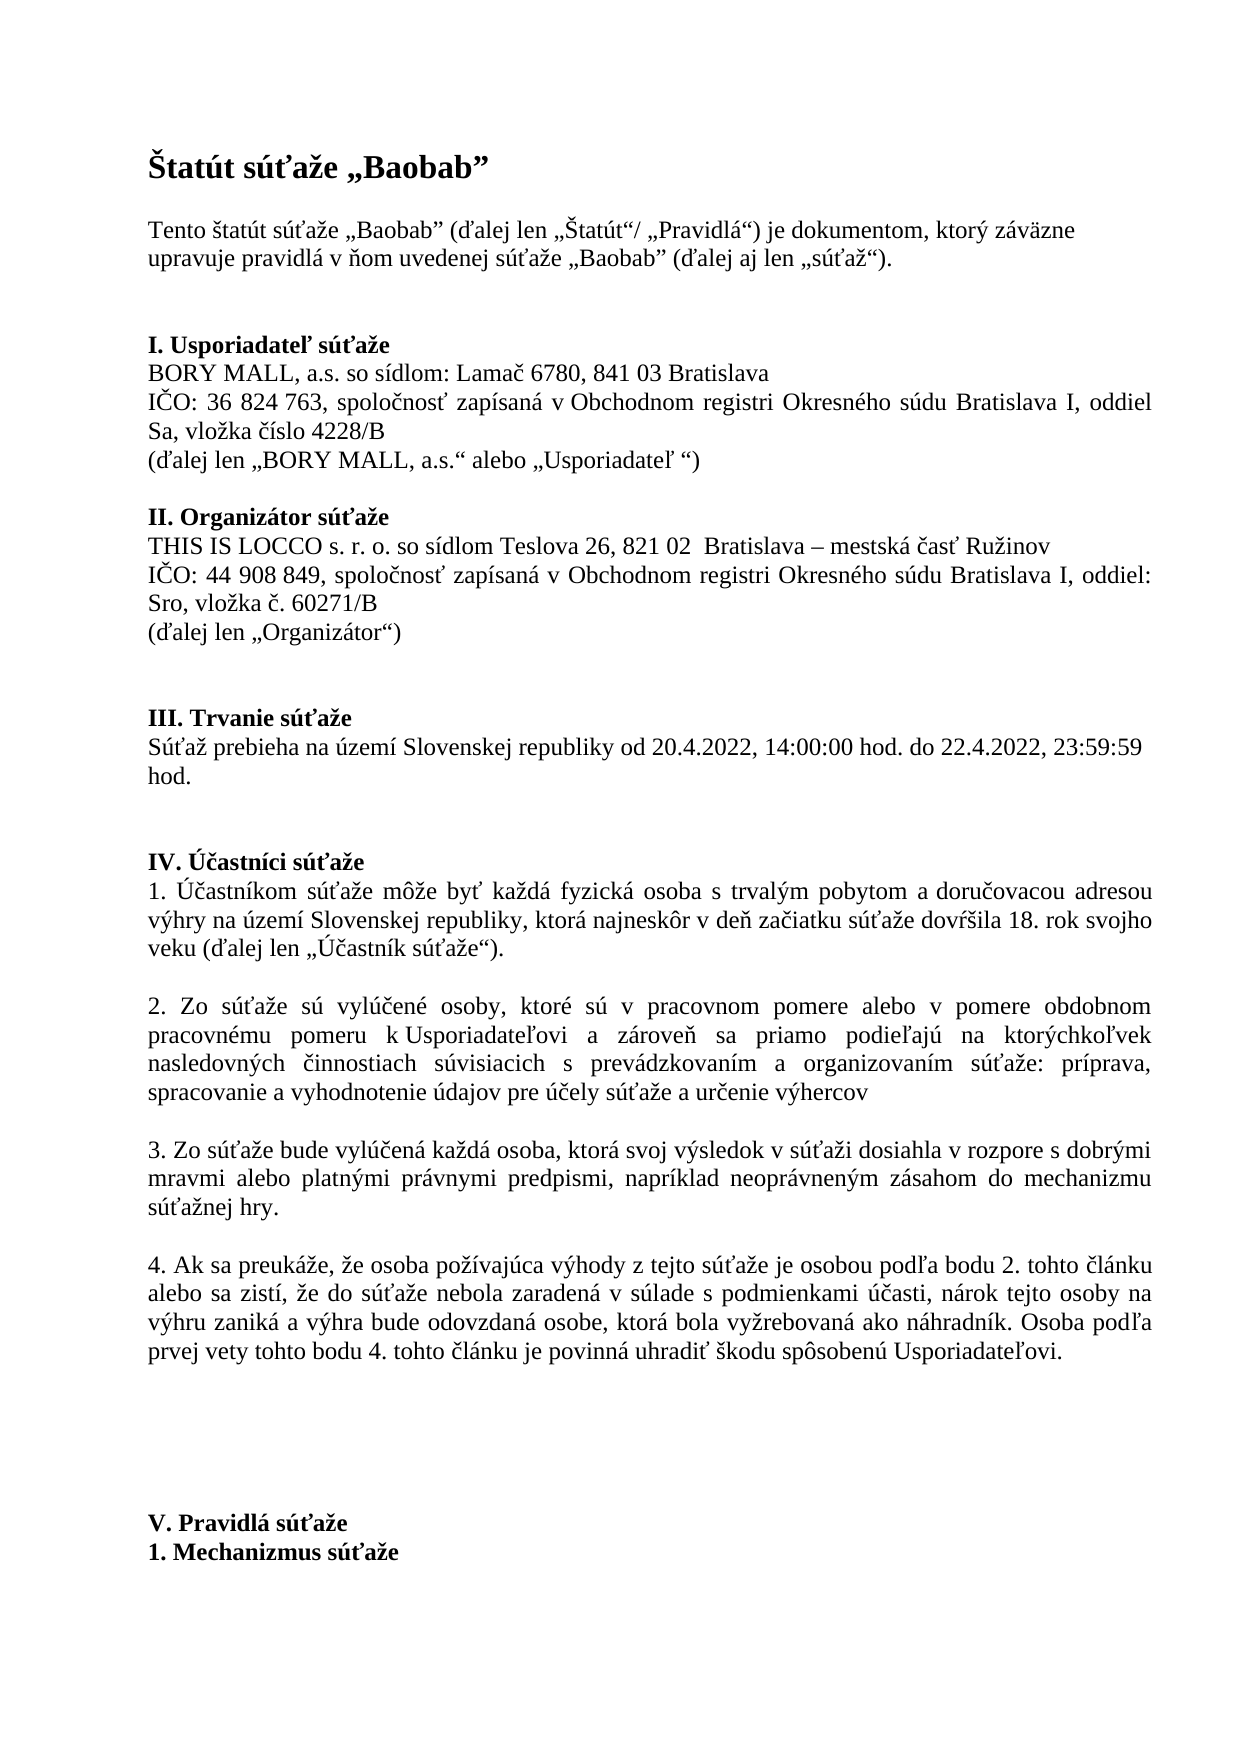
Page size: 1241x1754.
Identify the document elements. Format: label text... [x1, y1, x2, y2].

text V. Pravidlá súťaže [148, 1508, 1152, 1537]
text Štatút súťaže „Baobab” [148, 148, 1152, 186]
text THIS IS LOCCO s. r. o. so sídlom Teslova 26, 821 02 Bratislava – mestská časť Ružinov [148, 531, 1152, 560]
text 3. Zo súťaže bude vylúčená každá osoba, ktorá svoj výsledok v súťaži dosiahla v rozpore s dobrými mravmi alebo platnými právnymi predpismi, napríklad neoprávneným zásahom do mechanizmu súťažnej hry. [148, 1135, 1152, 1221]
text 4. Ak sa preukáže, že osoba požívajúca výhody z tejto súťaže je osobou podľa bodu 2. tohto článku alebo sa zistí, že do súťaže nebola zaradená v súlade s podmienkami účasti, nárok tejto osoby na výhru zaniká a výhra bude odovzdaná osobe, ktorá bola vyžrebovaná ako náhradník. Osoba podľa prvej vety tohto bodu 4. tohto článku je povinná uhradiť škodu spôsobenú Usporiadateľovi. [148, 1250, 1152, 1365]
text Tento štatút súťaže „Baobab” (ďalej len „Štatút“/ „Pravidlá“) je dokumentom, ktorý záväzne upravuje pravidlá v ňom uvedenej súťaže „Baobab” (ďalej aj len „súťaž“). [148, 215, 1152, 272]
text IV. Účastníci súťaže [148, 847, 1152, 876]
text 1. Účastníkom súťaže môže byť každá fyzická osoba s trvalým pobytom a doručovacou adresou výhry na území Slovenskej republiky, ktorá najneskôr v deň začiatku súťaže dovŕšila 18. rok svojho veku (ďalej len „Účastník súťaže“). [148, 876, 1152, 962]
text 1. Mechanizmus súťaže [148, 1537, 1152, 1566]
text I. Usporiadateľ súťaže [148, 330, 1152, 358]
text IČO: 44 908 849, spoločnosť zapísaná v Obchodnom registri Okresného súdu Bratislava I, oddiel: Sro, vložka č. 60271/B [148, 560, 1152, 617]
text Súťaž prebieha na území Slovenskej republiky od 20.4.2022, 14:00:00 hod. do 22.4.2022, 23:59:59 hod. [148, 732, 1152, 790]
text (ďalej len „Organizátor“) [148, 617, 1152, 646]
text III. Trvanie súťaže [148, 703, 1152, 732]
text IČO: 36 824 763, spoločnosť zapísaná v Obchodnom registri Okresného súdu Bratislava I, oddiel Sa, vložka číslo 4228/B [148, 387, 1152, 445]
text II. Organizátor súťaže [148, 502, 1152, 531]
text BORY MALL, a.s. so sídlom: Lamač 6780, 841 03 Bratislava [148, 358, 1152, 387]
text (ďalej len „BORY MALL, a.s.“ alebo „Usporiadateľ “) [148, 445, 1152, 473]
text 2. Zo súťaže sú vylúčené osoby, ktoré sú v pracovnom pomere alebo v pomere obdobnom pracovnému pomeru k Usporiadateľovi a zároveň sa priamo podieľajú na ktorýchkoľvek nasledovných činnostiach súvisiacich s prevádzkovaním a organizovaním súťaže: príprava, spracovanie a vyhodnotenie údajov pre účely súťaže a určenie výhercov [148, 991, 1152, 1106]
